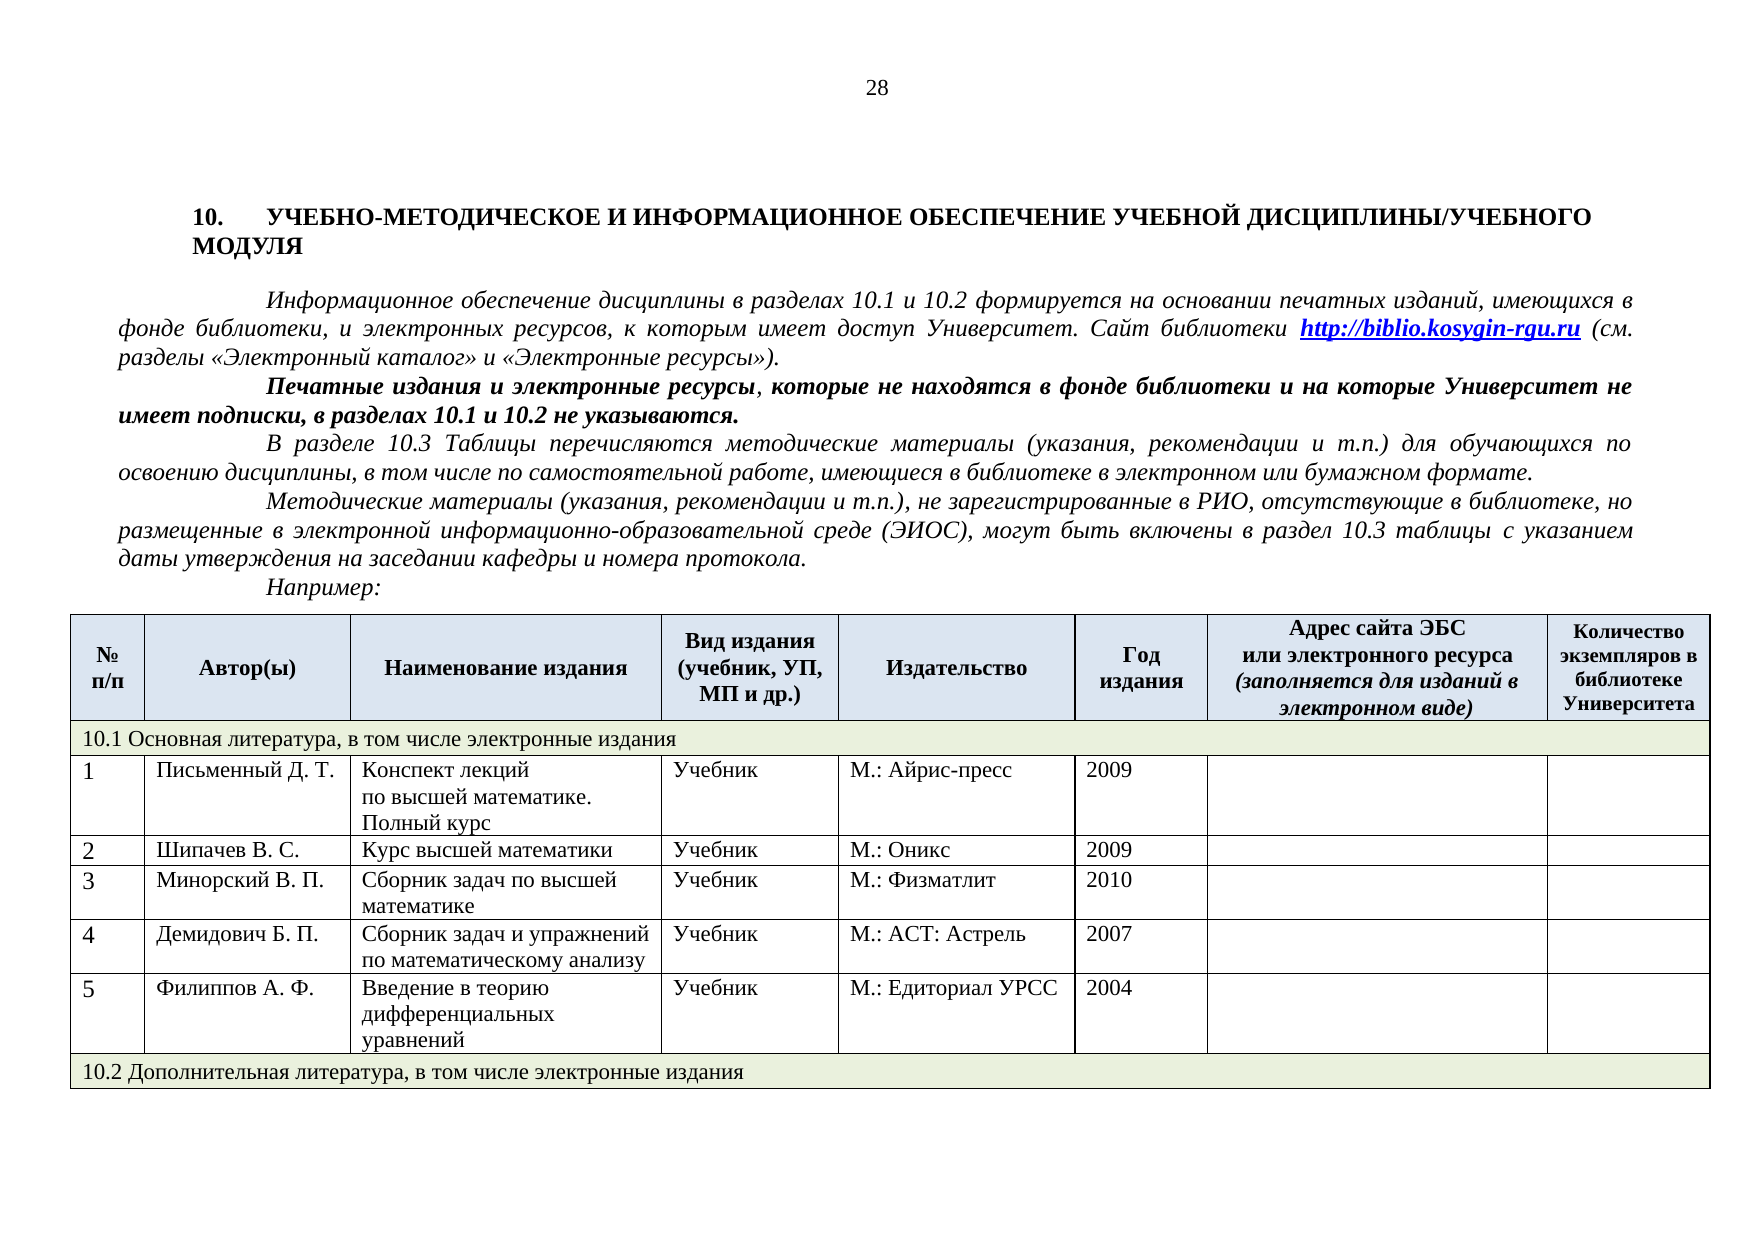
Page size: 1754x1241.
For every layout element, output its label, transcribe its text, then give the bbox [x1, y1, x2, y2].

table_cell Введение в теорию дифференциальных уравнений [351, 974, 661, 1053]
list Информационное обеспечение дисциплины в разделах 10.1 и 10.2 формируется на основании печатных изданий, имеющихся в фонде библиотеки, и электронных ресурсов, к которым имеет доступ Университет. Сайт библиотеки http://biblio.kosygin-rgu.ru (см. разделы «Электронный каталог» и «Электронные ресурсы»). [118, 285, 1636, 371]
table_cell 2009 [1076, 756, 1207, 835]
table_cell Учебник [662, 920, 838, 973]
table_cell Конспект лекций по высшей математике. Полный курс [351, 756, 661, 835]
list Например: [118, 572, 1636, 601]
table_cell 5 [71, 974, 144, 1053]
table_header № п/п [71, 615, 144, 720]
table_cell 2004 [1076, 974, 1207, 1053]
table_cell Письменный Д. Т. [145, 756, 350, 835]
table_cell [1208, 920, 1547, 973]
table_cell [1548, 756, 1709, 835]
table_header Год издания [1076, 615, 1207, 720]
table_cell 1 [71, 756, 144, 835]
list Печатные издания и электронные ресурсы, которые не находятся в фонде библиотеки и на которые Университет не имеет подписки, в разделах 10.1 и 10.2 не указываются. [118, 371, 1636, 428]
table_cell [1548, 974, 1709, 1053]
table_cell Учебник [662, 974, 838, 1053]
table_cell 2010 [1076, 866, 1207, 919]
table_cell [1548, 920, 1709, 973]
table_header Вид издания (учебник, УП, МП и др.) [662, 615, 838, 720]
table_header Наименование издания [351, 615, 661, 720]
table_cell [1208, 866, 1547, 919]
table_cell М.: Едиториал УРСС [839, 974, 1074, 1053]
table_cell Сборник задач и упражнений по математическому анализу [351, 920, 661, 973]
table_cell 2007 [1076, 920, 1207, 973]
table_cell [1208, 836, 1547, 865]
table_cell Учебник [662, 866, 838, 919]
table_cell М.: Оникс [839, 836, 1074, 865]
table_cell Минорский В. П. [145, 866, 350, 919]
table_cell [1208, 756, 1547, 835]
table_cell 3 [71, 866, 144, 919]
table_cell 10.1 Основная литература, в том числе электронные издания [71, 721, 1709, 755]
table_cell Курс высшей математики [351, 836, 661, 865]
table_cell М.: АСТ: Астрель [839, 920, 1074, 973]
subtitle УЧЕБНО-МЕТОДИЧЕСКОЕ И ИНФОРМАЦИОННОЕ ОБЕСПЕЧЕНИЕ УЧЕБНОЙ ДИСЦИПЛИНЫ/УЧЕБНОГО МОДУЛЯ [192, 202, 1636, 260]
table_header Издательство [839, 615, 1074, 720]
table_cell М.: Айрис-пресс [839, 756, 1074, 835]
table_cell [1548, 836, 1709, 865]
table_cell 2009 [1076, 836, 1207, 865]
table_cell Сборник задач по высшей математике [351, 866, 661, 919]
table_cell 2 [71, 836, 144, 865]
table_cell 4 [71, 920, 144, 973]
table_header Количество экземпляров в библиотеке Университета [1548, 615, 1709, 720]
list В разделе 10.3 Таблицы перечисляются методические материалы (указания, рекомендации и т.п.) для обучающихся по освоению дисциплины, в том числе по самостоятельной работе, имеющиеся в библиотеке в электронном или бумажном формате. [118, 428, 1636, 486]
table_cell М.: Физматлит [839, 866, 1074, 919]
table_cell Шипачев В. С. [145, 836, 350, 865]
table_cell [1208, 974, 1547, 1053]
table_cell [1548, 866, 1709, 919]
table_cell 10.2 Дополнительная литература, в том числе электронные издания [71, 1054, 1709, 1088]
table_cell Учебник [662, 756, 838, 835]
table_cell Учебник [662, 836, 838, 865]
table_header Автор(ы) [145, 615, 350, 720]
table_header Адрес сайта ЭБС или электронного ресурса (заполняется для изданий в электронном виде) [1208, 615, 1547, 720]
table_cell Филиппов А. Ф. [145, 974, 350, 1053]
list Методические материалы (указания, рекомендации и т.п.), не зарегистрированные в РИО, отсутствующие в библиотеке, но размещенные в электронной информационно-образовательной среде (ЭИОС), могут быть включены в раздел 10.3 таблицы с указанием даты утверждения на заседании кафедры и номера протокола. [118, 486, 1636, 572]
table_cell Демидович Б. П. [145, 920, 350, 973]
